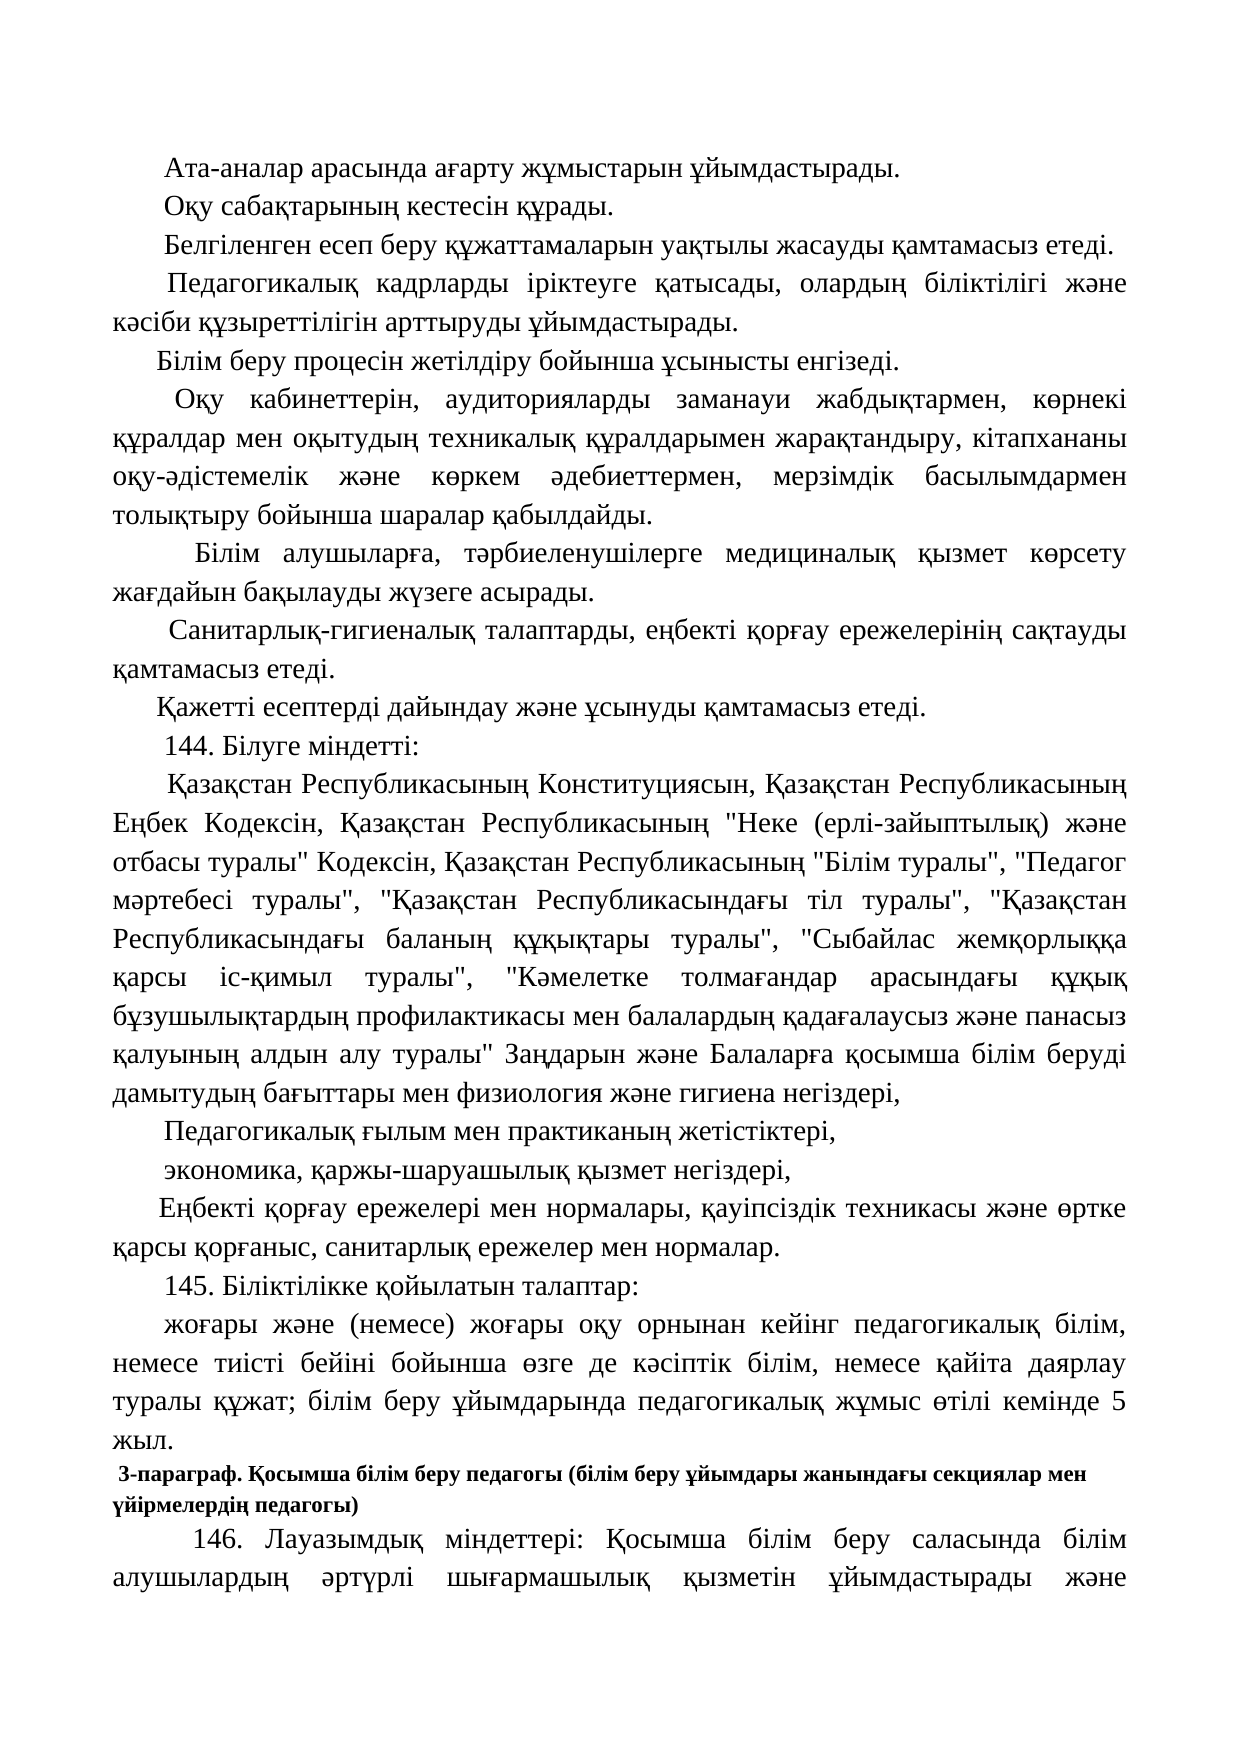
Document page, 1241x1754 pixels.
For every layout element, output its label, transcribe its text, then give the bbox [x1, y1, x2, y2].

text Білім алушыларға, тәрбиеленушілерге медициналық қызмет көрсету жағдайын бақылауды жүзеге асырады. [112, 535, 1128, 607]
text Қажетті есептерді дайындау және ұсынуды қамтамасыз етеді. [112, 689, 1128, 723]
text 3-параграф. Қосымша білім беру педагогы (білім беру ұйымдары жанындағы секциялар мен үйірмелердің педагогы) [112, 1460, 1128, 1517]
text жоғары және (немесе) жоғары оқу орнынан кейінг педагогикалық білім, немесе тиісті бейіні бойынша өзге де кәсіптік білім, немесе қайіта даярлау туралы құжат; білім беру ұйымдарында педагогикалық жұмыс өтілі кемінде 5 жыл. [112, 1306, 1128, 1455]
text Білім беру процесін жетілдіру бойынша ұсынысты енгізеді. [112, 343, 1128, 376]
text Педагогикалық кадрларды іріктеуге қатысады, олардың біліктілігі және кәсіби құзыреттілігін арттыруды ұйымдастырады. [112, 266, 1128, 338]
text Белгіленген есеп беру құжаттамаларын уақтылы жасауды қамтамасыз етеді. [112, 227, 1128, 261]
text Оқу кабинеттерін, аудиторияларды заманауи жабдықтармен, көрнекі құралдар мен оқытудың техникалық құралдарымен жарақтандыру, кітапхананы оқу-әдістемелік және көркем әдебиеттермен, мерзімдік басылымдармен толықтыру бойынша шаралар қабылдайды. [112, 381, 1128, 530]
text Педагогикалық ғылым мен практиканың жетістіктері, [112, 1113, 1128, 1147]
text Санитарлық-гигиеналық талаптарды, еңбекті қорғау ережелерінің сақтауды қамтамасыз етеді. [112, 612, 1128, 684]
text 145. Біліктілікке қойылатын талаптар: [112, 1268, 1128, 1301]
text 144. Білуге міндетті: [112, 728, 1128, 762]
text Оқу сабақтарының кестесін құрады. [112, 188, 1128, 222]
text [112, 1521, 1128, 1593]
text Қазақстан Республикасының Конституциясын, Қазақстан Республикасының Еңбек Кодексін, Қазақстан Республикасының "Неке (ерлі-зайыптылық) және отбасы туралы" Кодексін, Қазақстан Республикасының "Білім туралы", "Педагог мәртебесі туралы", "Қазақстан Республикасындағы тіл туралы", "Қазақстан Республикасындағы баланың құқықтары туралы", "Сыбайлас жемқорлыққа қарсы іс-қимыл туралы", "Кәмелетке толмағандар арасындағы құқық бұзушылықтардың профилактикасы мен балалардың қадағалаусыз және панасыз қалуының алдын алу туралы" Заңдарын және Балаларға қосымша білім беруді дамытудың бағыттары мен физиология және гигиена негіздері, [112, 767, 1128, 1108]
text Еңбекті қорғау ережелері мен нормалары, қауіпсіздік техникасы және өртке қарсы қорғаныс, санитарлық ережелер мен нормалар. [112, 1191, 1128, 1263]
text Ата-аналар арасында ағарту жұмыстарын ұйымдастырады. [112, 150, 1128, 183]
text экономика, қаржы-шаруашылық қызмет негіздері, [112, 1152, 1128, 1186]
